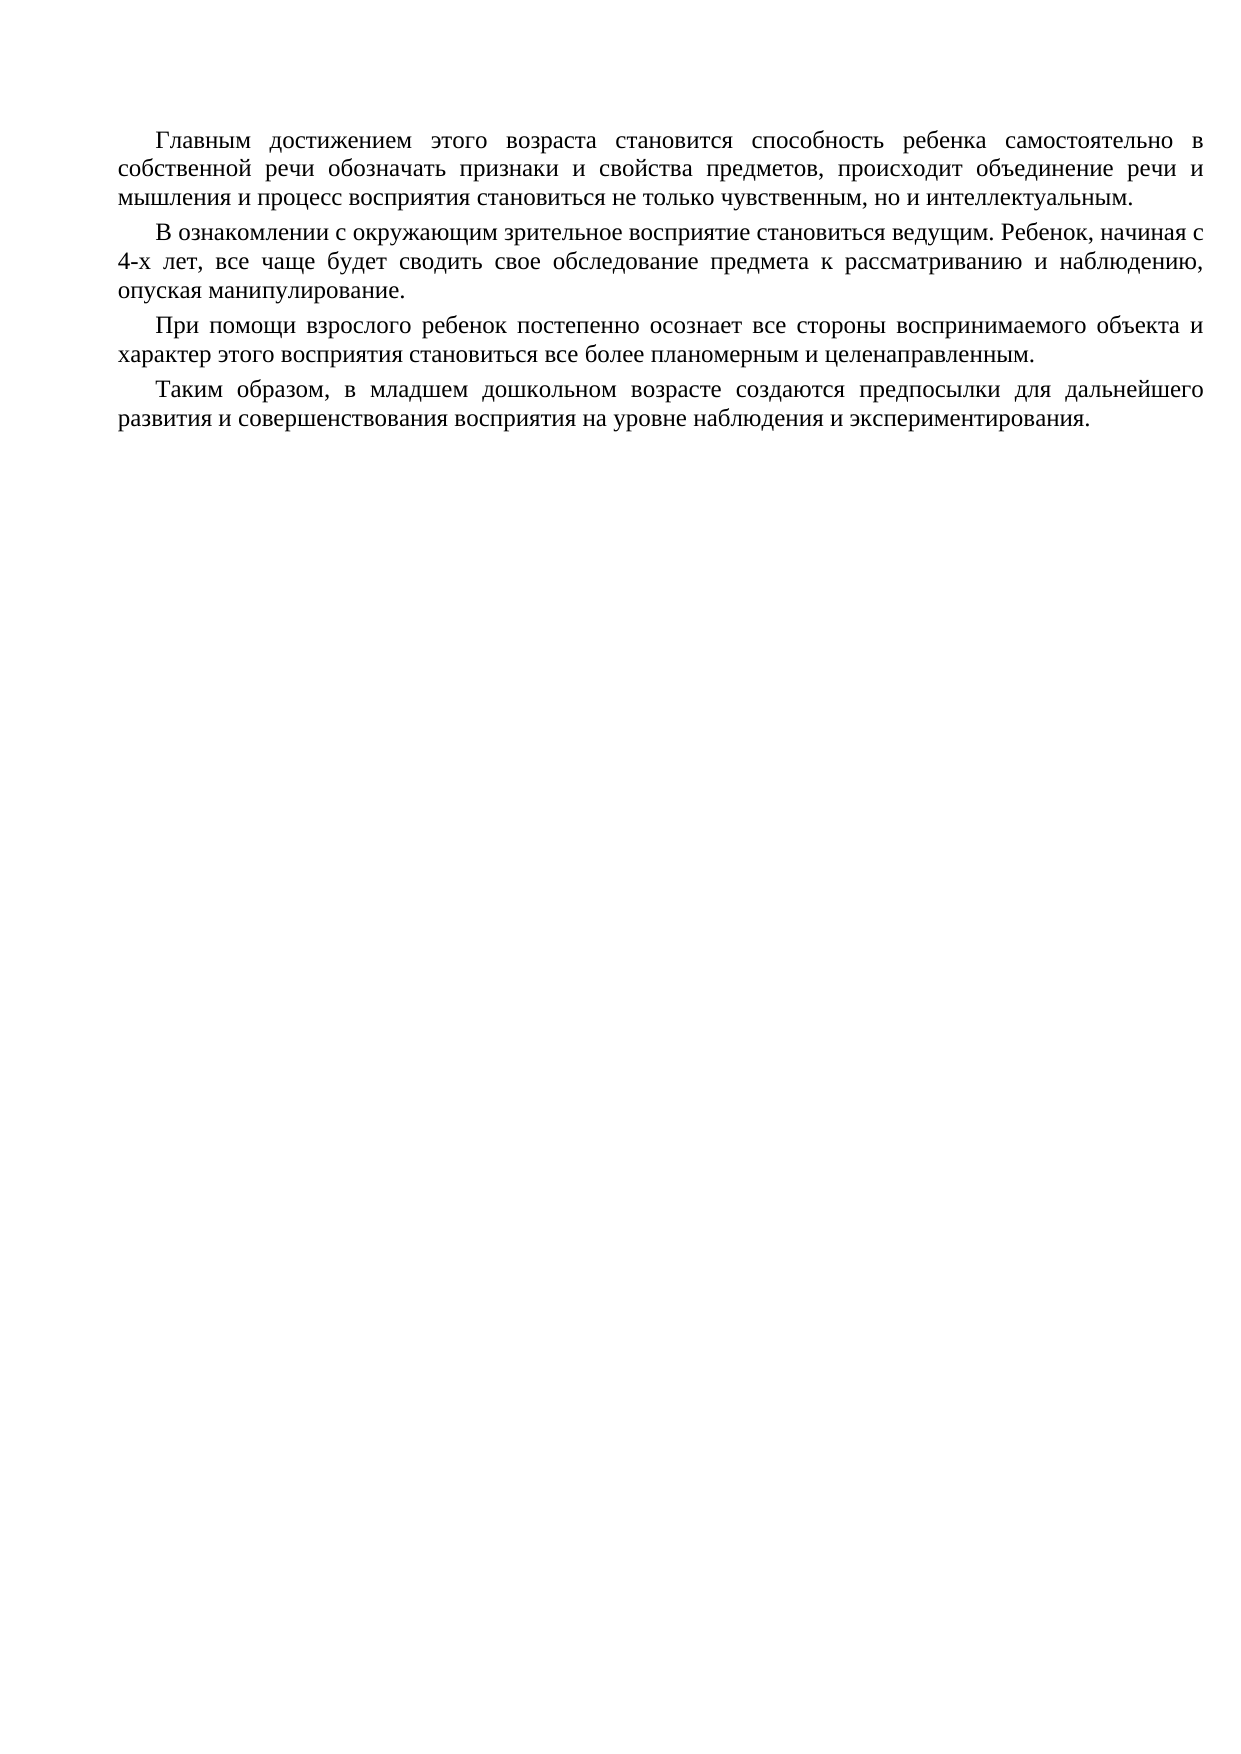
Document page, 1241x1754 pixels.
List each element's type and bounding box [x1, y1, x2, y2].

table_header [118, 118, 1211, 438]
